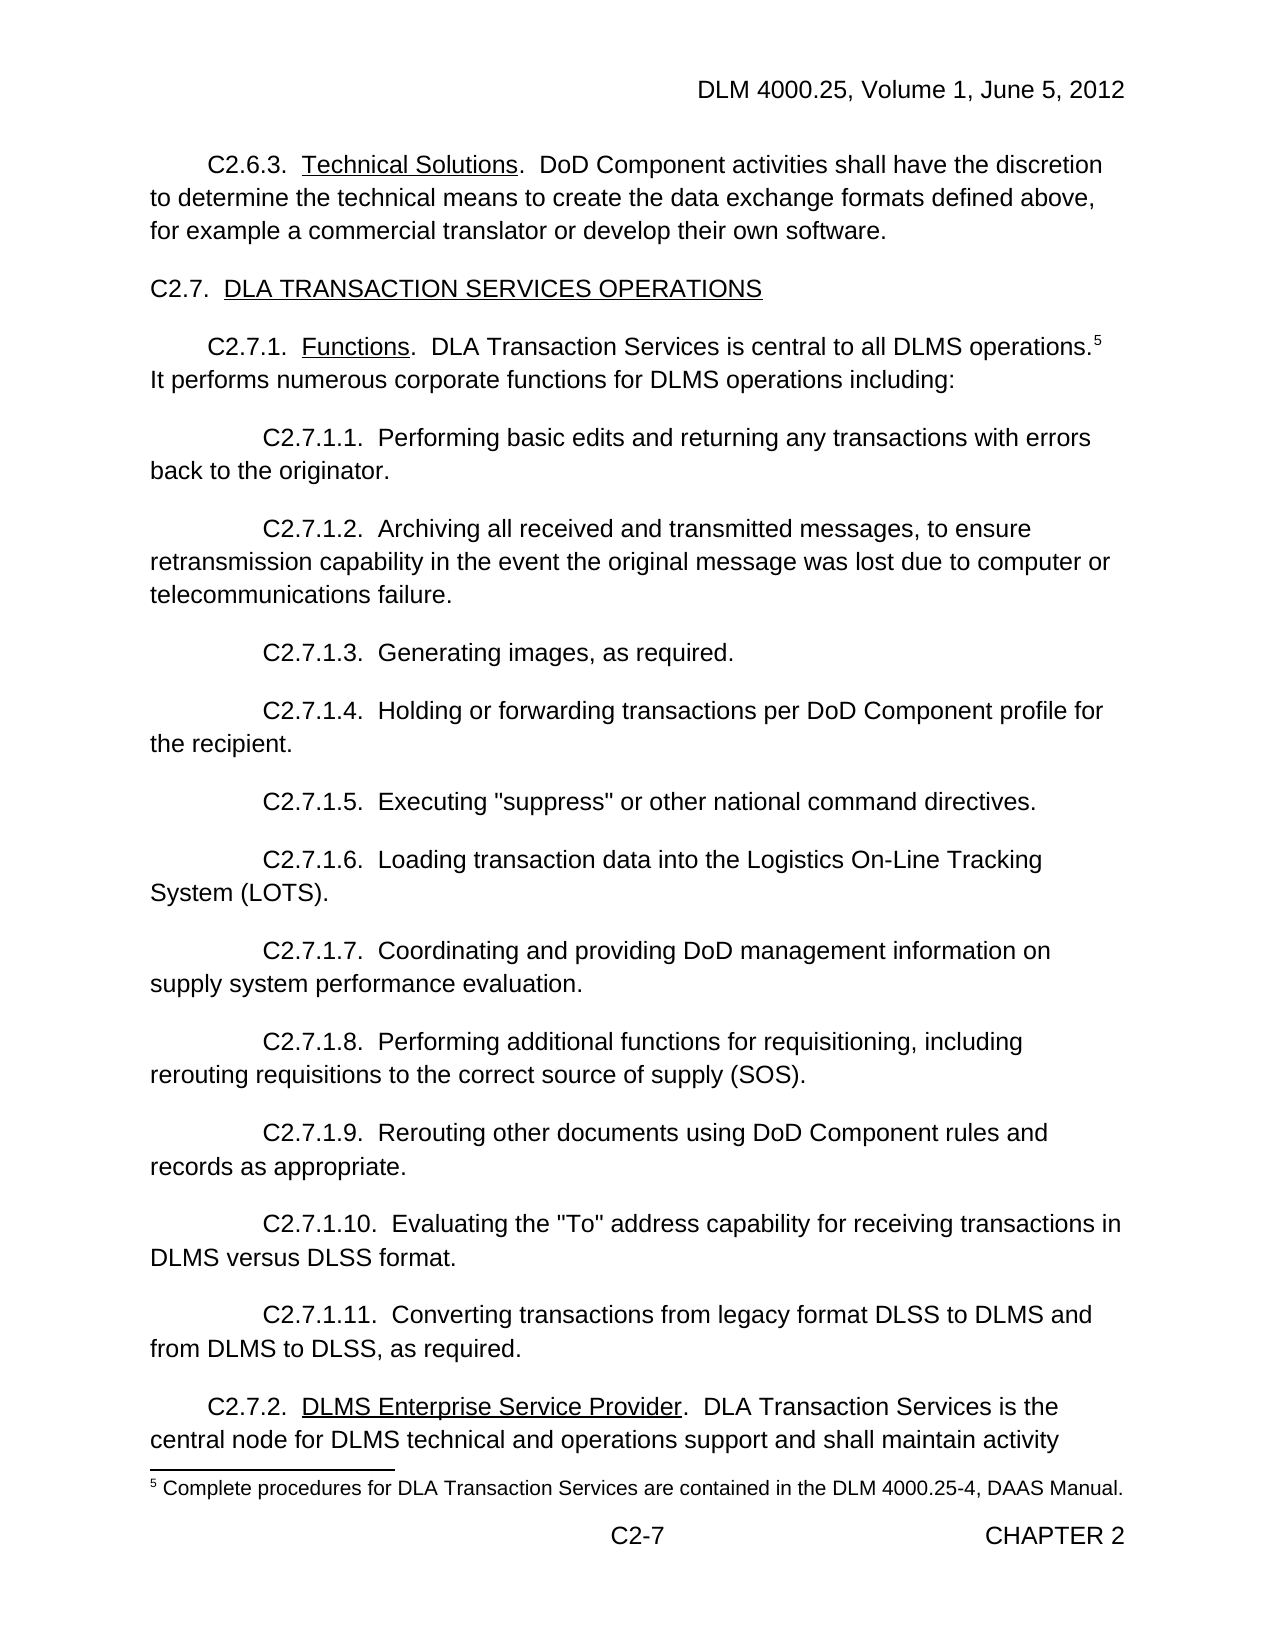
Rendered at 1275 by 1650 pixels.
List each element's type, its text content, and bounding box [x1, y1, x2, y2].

text C2.7.1.11. Converting transactions from legacy format DLSS to DLMS and from DLMS to DLSS, as required. [150, 1301, 1125, 1362]
text C2.7. DLA TRANSACTION SERVICES OPERATIONS [150, 274, 1125, 303]
text C2.7.1.10. Evaluating the "To" address capability for receiving transactions in DLMS versus DLSS format. [150, 1209, 1125, 1271]
text C2.7.1.5. Executing "suppress" or other national command directives. [150, 787, 1125, 816]
text C2.7.1.1. Performing basic edits and returning any transactions with errors back to the originator. [150, 423, 1125, 485]
text C2.7.1.4. Holding or forwarding transactions per DoD Component profile for the recipient. [150, 696, 1125, 758]
text C2.7.1.7. Coordinating and providing DoD management information on supply system performance evaluation. [150, 936, 1125, 998]
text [150, 1392, 1125, 1453]
text C2.6.3. Technical Solutions. DoD Component activities shall have the discretion to determine the technical means to create the data exchange formats defined above, for example a commercial translator or develop their own software. [150, 150, 1125, 245]
text C2.7.1.9. Rerouting other documents using DoD Component rules and records as appropriate. [150, 1118, 1125, 1180]
text C2.7.1.8. Performing additional functions for requisitioning, including rerouting requisitions to the correct source of supply (SOS). [150, 1027, 1125, 1089]
text C2.7.1. Functions. DLA Transaction Services is central to all DLMS operations. It performs numerous corporate functions for DLMS operations including: [150, 332, 1125, 394]
text C2.7.1.2. Archiving all received and transmitted messages, to ensure retransmission capability in the event the original message was lost due to computer or telecommunications failure. [150, 514, 1125, 609]
text C2.7.1.3. Generating images, as required. [150, 638, 1125, 667]
text C2.7.1.6. Loading transaction data into the Logistics On-Line Tracking System (LOTS). [150, 845, 1125, 907]
